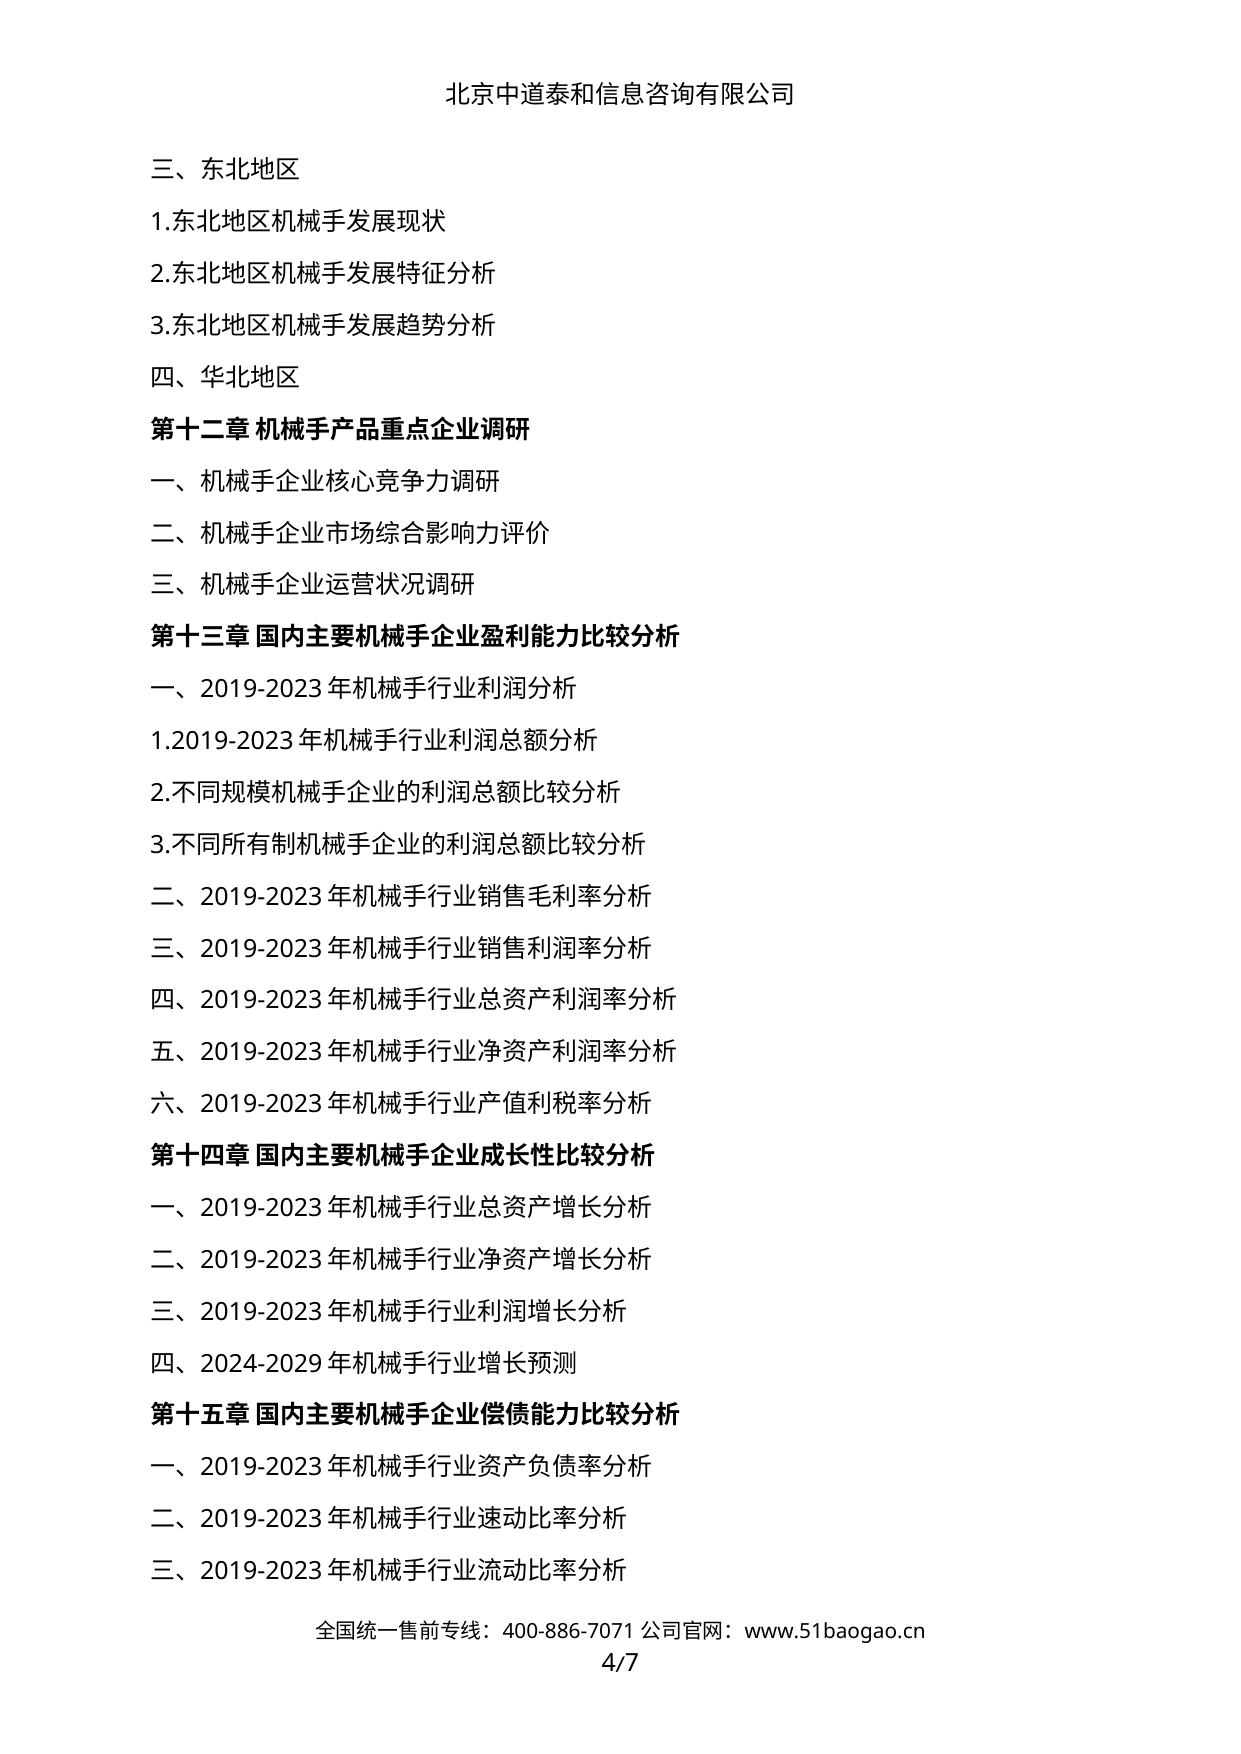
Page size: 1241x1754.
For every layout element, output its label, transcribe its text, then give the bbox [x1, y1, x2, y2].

text 3.东北地区机械手发展趋势分析 [150, 306, 1090, 342]
text 二、2019-2023年机械手行业速动比率分析 [150, 1499, 1090, 1535]
text 3.不同所有制机械手企业的利润总额比较分析 [150, 824, 1090, 861]
text 四、2019-2023年机械手行业总资产利润率分析 [150, 980, 1090, 1016]
text 二、2019-2023年机械手行业销售毛利率分析 [150, 876, 1090, 912]
text 三、2019-2023年机械手行业销售利润率分析 [150, 928, 1090, 964]
text 四、2024-2029年机械手行业增长预测 [150, 1343, 1090, 1379]
text 1.东北地区机械手发展现状 [150, 202, 1090, 238]
text 三、2019-2023年机械手行业利润增长分析 [150, 1291, 1090, 1327]
text 三、东北地区 [150, 150, 1090, 186]
text 第十四章 国内主要机械手企业成长性比较分析 [150, 1136, 1090, 1172]
text 2.东北地区机械手发展特征分析 [150, 254, 1090, 290]
text 三、机械手企业运营状况调研 [150, 565, 1090, 601]
text 一、2019-2023年机械手行业利润分析 [150, 669, 1090, 705]
text 二、2019-2023年机械手行业净资产增长分析 [150, 1239, 1090, 1276]
text 第十五章 国内主要机械手企业偿债能力比较分析 [150, 1395, 1090, 1431]
text 第十二章 机械手产品重点企业调研 [150, 409, 1090, 446]
text 一、机械手企业核心竞争力调研 [150, 461, 1090, 497]
text 二、机械手企业市场综合影响力评价 [150, 513, 1090, 549]
text 四、华北地区 [150, 357, 1090, 394]
text 第十三章 国内主要机械手企业盈利能力比较分析 [150, 617, 1090, 653]
text 六、2019-2023年机械手行业产值利税率分析 [150, 1084, 1090, 1120]
text 三、2019-2023年机械手行业流动比率分析 [150, 1551, 1090, 1587]
text 1.2019-2023年机械手行业利润总额分析 [150, 721, 1090, 757]
text 五、2019-2023年机械手行业净资产利润率分析 [150, 1032, 1090, 1068]
text 一、2019-2023年机械手行业资产负债率分析 [150, 1447, 1090, 1483]
text 一、2019-2023年机械手行业总资产增长分析 [150, 1187, 1090, 1224]
text 2.不同规模机械手企业的利润总额比较分析 [150, 772, 1090, 809]
